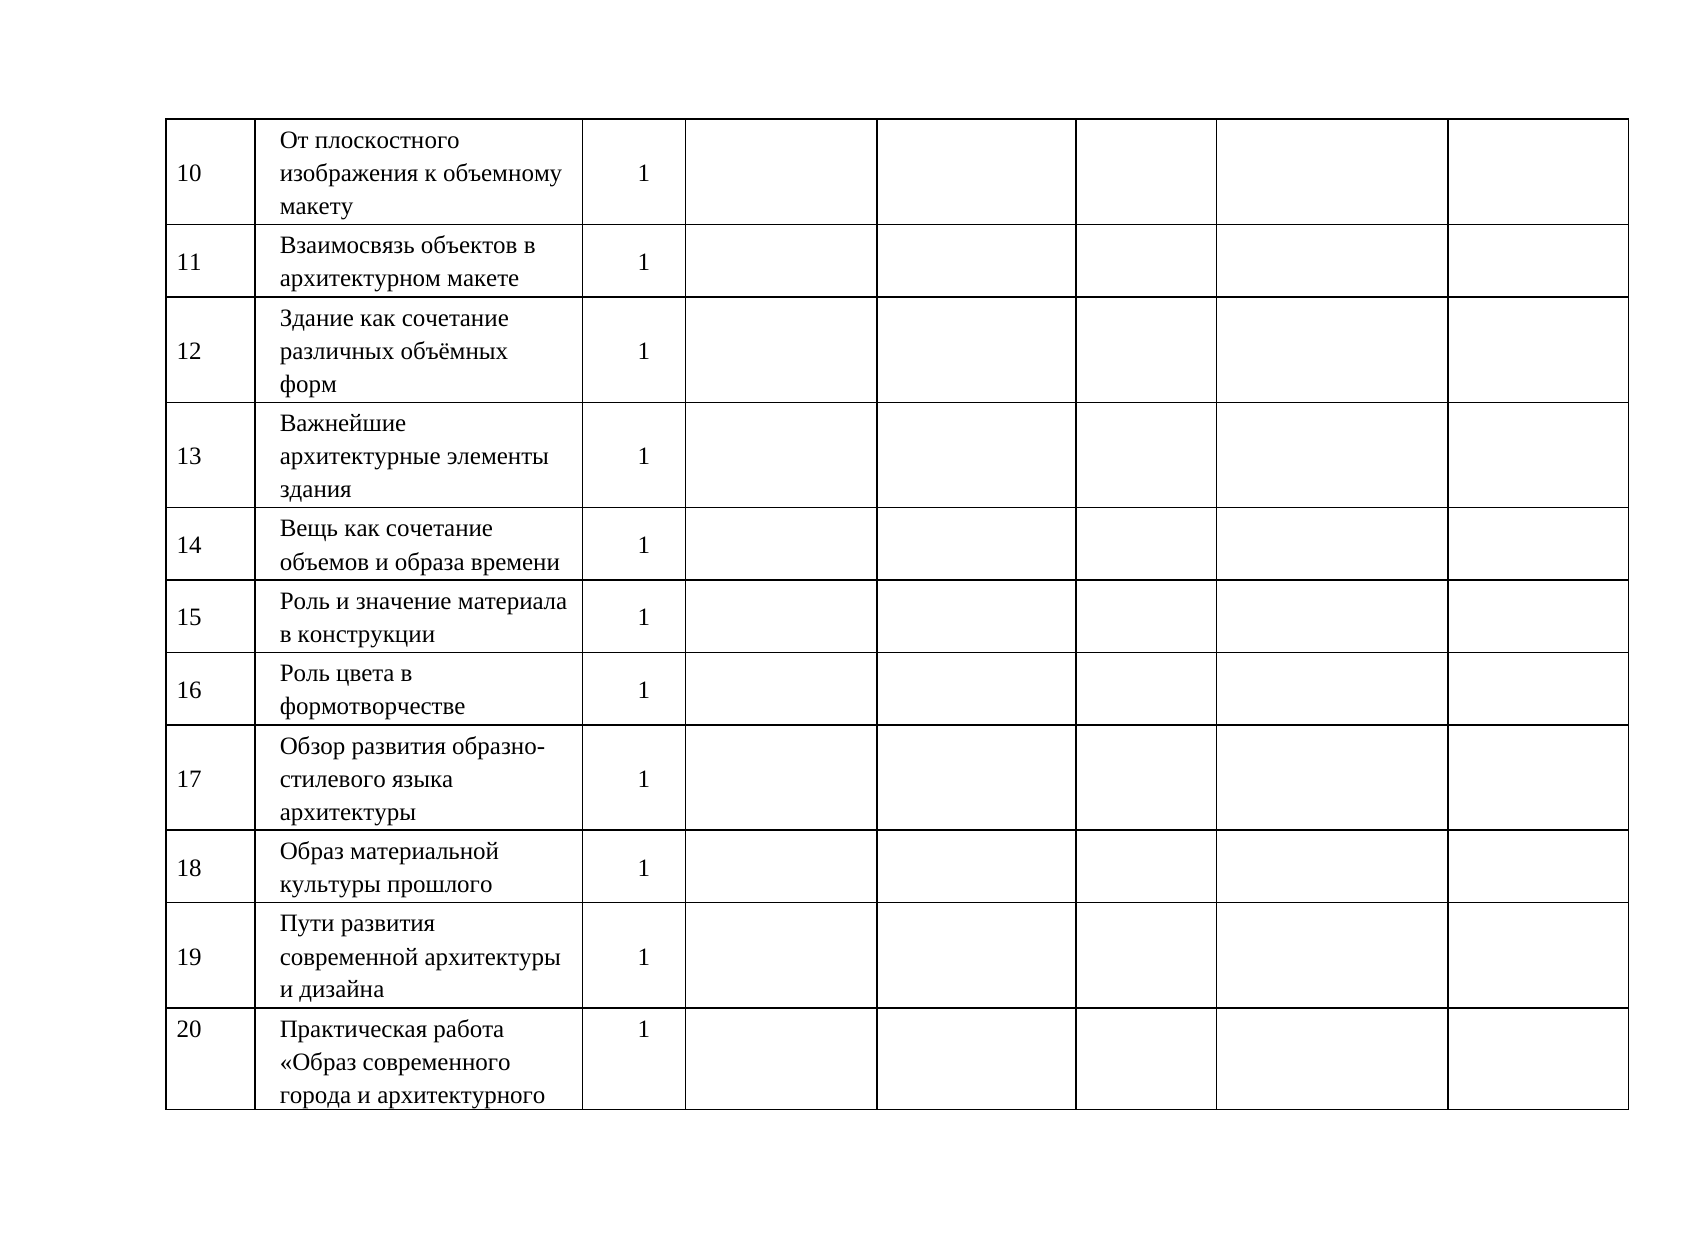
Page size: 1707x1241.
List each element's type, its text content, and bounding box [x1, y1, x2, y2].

table_cell [1077, 831, 1216, 902]
table_cell Роль и значение материала в конструкции [256, 581, 582, 652]
table_cell [878, 903, 1075, 1007]
table_cell 1 [583, 403, 685, 507]
table_cell [878, 726, 1075, 829]
table_cell 20 [167, 1009, 254, 1109]
table_cell [1077, 225, 1216, 296]
table_cell [686, 831, 876, 902]
table_cell [1217, 653, 1447, 724]
table_cell От плоскостного изображения к объемному макету [256, 120, 582, 223]
table_cell [1077, 1009, 1216, 1109]
table_cell [686, 508, 876, 579]
table_cell [1217, 120, 1447, 223]
table_cell [1449, 726, 1628, 829]
table_cell [686, 653, 876, 724]
table_cell 1 [583, 831, 685, 902]
table_cell [1077, 653, 1216, 724]
table_cell 19 [167, 903, 254, 1007]
table_cell 1 [583, 120, 685, 223]
table_cell [1217, 225, 1447, 296]
table_cell [1077, 903, 1216, 1007]
table_cell [686, 403, 876, 507]
table_cell [1077, 120, 1216, 223]
table_cell 11 [167, 225, 254, 296]
table_cell [686, 225, 876, 296]
table_cell Образ материальной культуры прошлого [256, 831, 582, 902]
table_cell [1077, 403, 1216, 507]
table_cell [1217, 403, 1447, 507]
table_cell [1449, 903, 1628, 1007]
table_cell [878, 403, 1075, 507]
table_cell [878, 508, 1075, 579]
table_cell [1449, 653, 1628, 724]
table_cell 16 [167, 653, 254, 724]
table_cell 1 [583, 581, 685, 652]
table_cell [1077, 298, 1216, 401]
table_cell [686, 903, 876, 1007]
table_cell [878, 225, 1075, 296]
table_cell 18 [167, 831, 254, 902]
table_cell [686, 581, 876, 652]
table_cell 13 [167, 403, 254, 507]
table_cell [878, 581, 1075, 652]
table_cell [256, 1009, 582, 1109]
table_cell [1449, 581, 1628, 652]
table_cell [878, 298, 1075, 401]
table_cell 14 [167, 508, 254, 579]
table_cell Здание как сочетание различных объёмных форм [256, 298, 582, 401]
table_cell 15 [167, 581, 254, 652]
table_cell [1449, 1009, 1628, 1109]
table_cell 1 [583, 653, 685, 724]
table_cell [1217, 508, 1447, 579]
table_cell 12 [167, 298, 254, 401]
table_cell [1217, 726, 1447, 829]
table_cell Обзор развития образно-стилевого языка архитектуры [256, 726, 582, 829]
table_cell Взаимосвязь объектов в архитектурном макете [256, 225, 582, 296]
table_cell [1077, 508, 1216, 579]
table_cell [878, 653, 1075, 724]
table_cell [1217, 1009, 1447, 1109]
table_cell 1 [583, 298, 685, 401]
table_cell Пути развития современной архитектуры и дизайна [256, 903, 582, 1007]
table_cell [1449, 120, 1628, 223]
table_cell [686, 120, 876, 223]
table_cell Вещь как сочетание объемов и образа времени [256, 508, 582, 579]
table_cell 1 [583, 225, 685, 296]
table_cell [1449, 831, 1628, 902]
table_cell [878, 120, 1075, 223]
table_cell 17 [167, 726, 254, 829]
table_cell 10 [167, 120, 254, 223]
table_cell 1 [583, 508, 685, 579]
table_cell [1449, 403, 1628, 507]
table_cell [1449, 298, 1628, 401]
table_cell [1449, 225, 1628, 296]
table_cell 1 [583, 726, 685, 829]
table_cell Важнейшие архитектурные элементы здания [256, 403, 582, 507]
table_cell [686, 298, 876, 401]
table_cell [1077, 581, 1216, 652]
table_cell [1449, 508, 1628, 579]
table_cell [1217, 581, 1447, 652]
table_cell 1 [583, 1009, 685, 1109]
table_cell [1217, 298, 1447, 401]
table_cell 1 [583, 903, 685, 1007]
table_cell [686, 1009, 876, 1109]
table_cell [878, 1009, 1075, 1109]
table_cell [1217, 831, 1447, 902]
table_cell [1077, 726, 1216, 829]
table_cell Роль цвета в формотворчестве [256, 653, 582, 724]
table_cell [686, 726, 876, 829]
table_cell [1217, 903, 1447, 1007]
table_cell [878, 831, 1075, 902]
